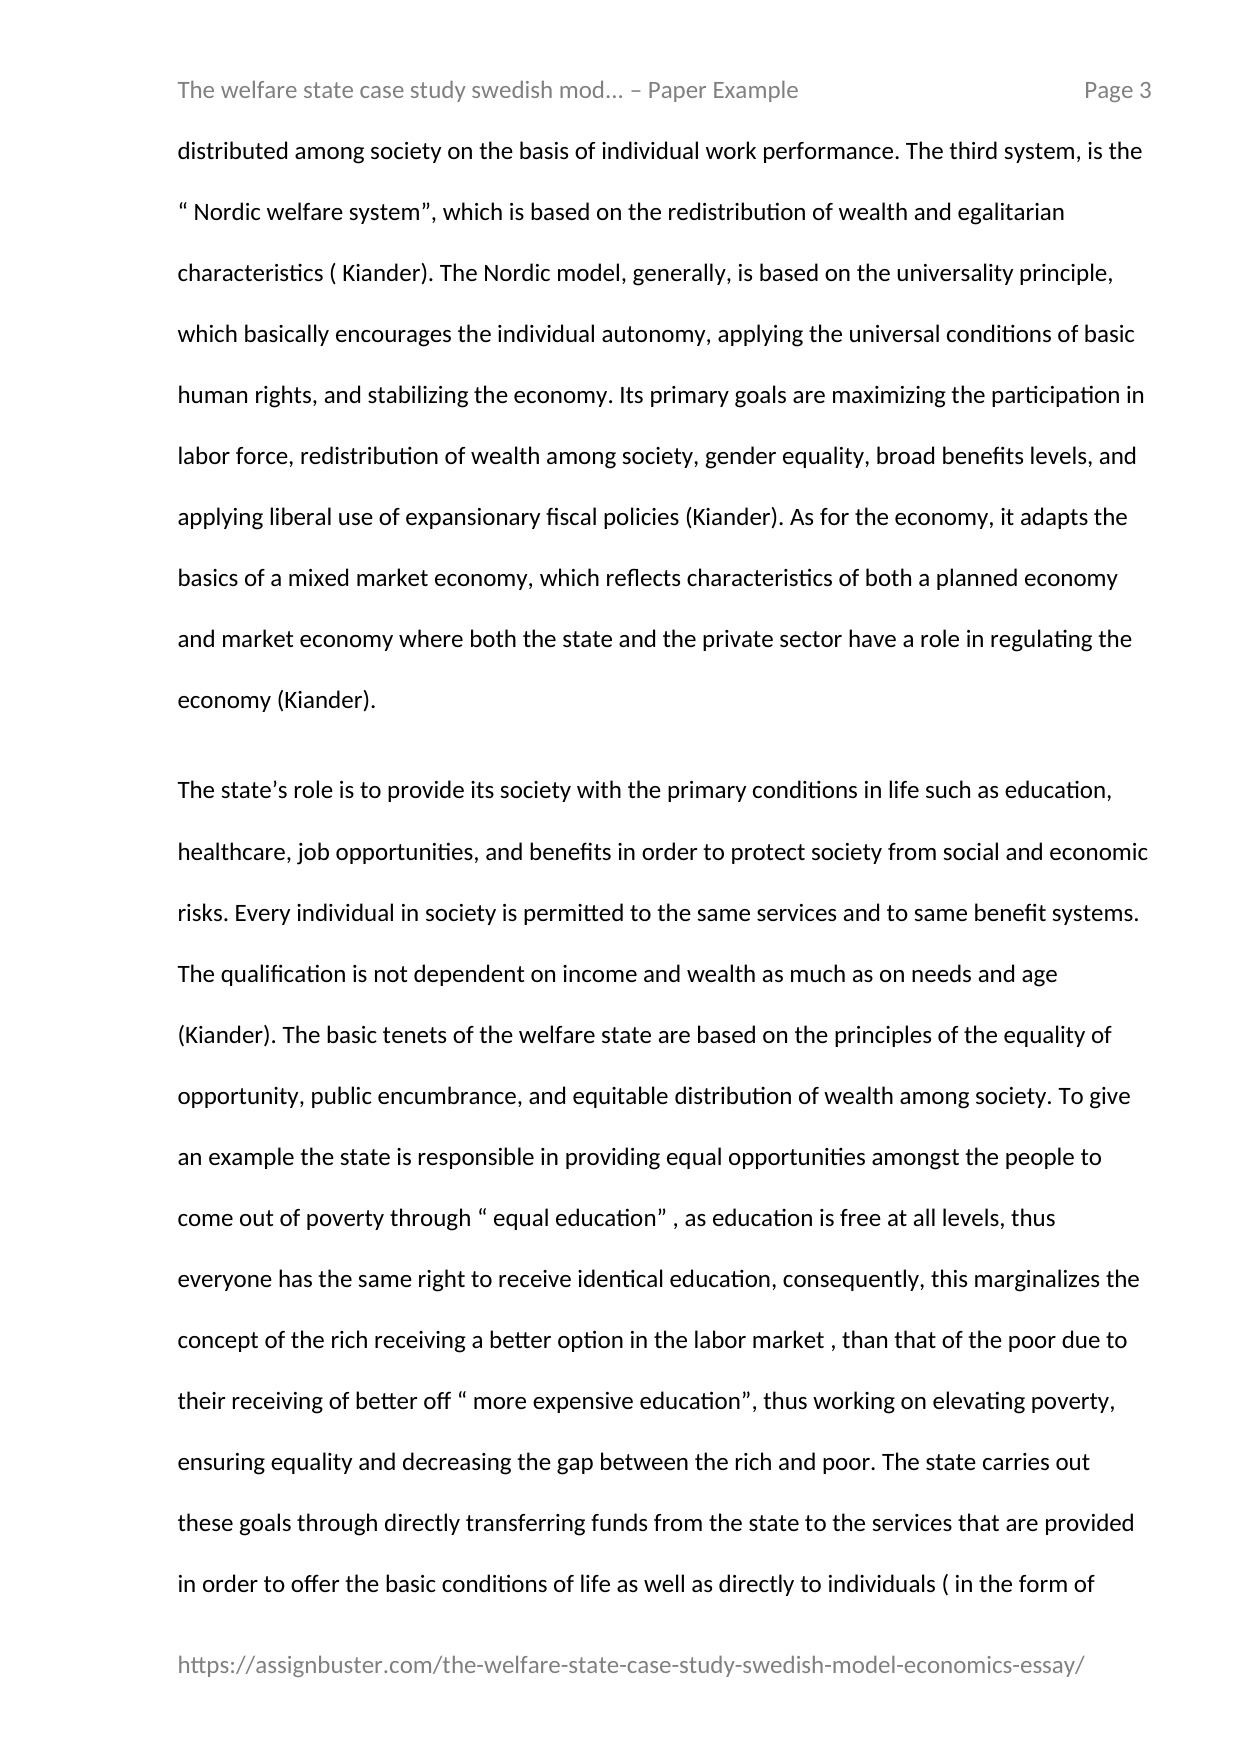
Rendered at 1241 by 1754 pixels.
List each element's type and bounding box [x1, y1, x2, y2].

text [177, 775, 1152, 1599]
text [177, 135, 1152, 715]
